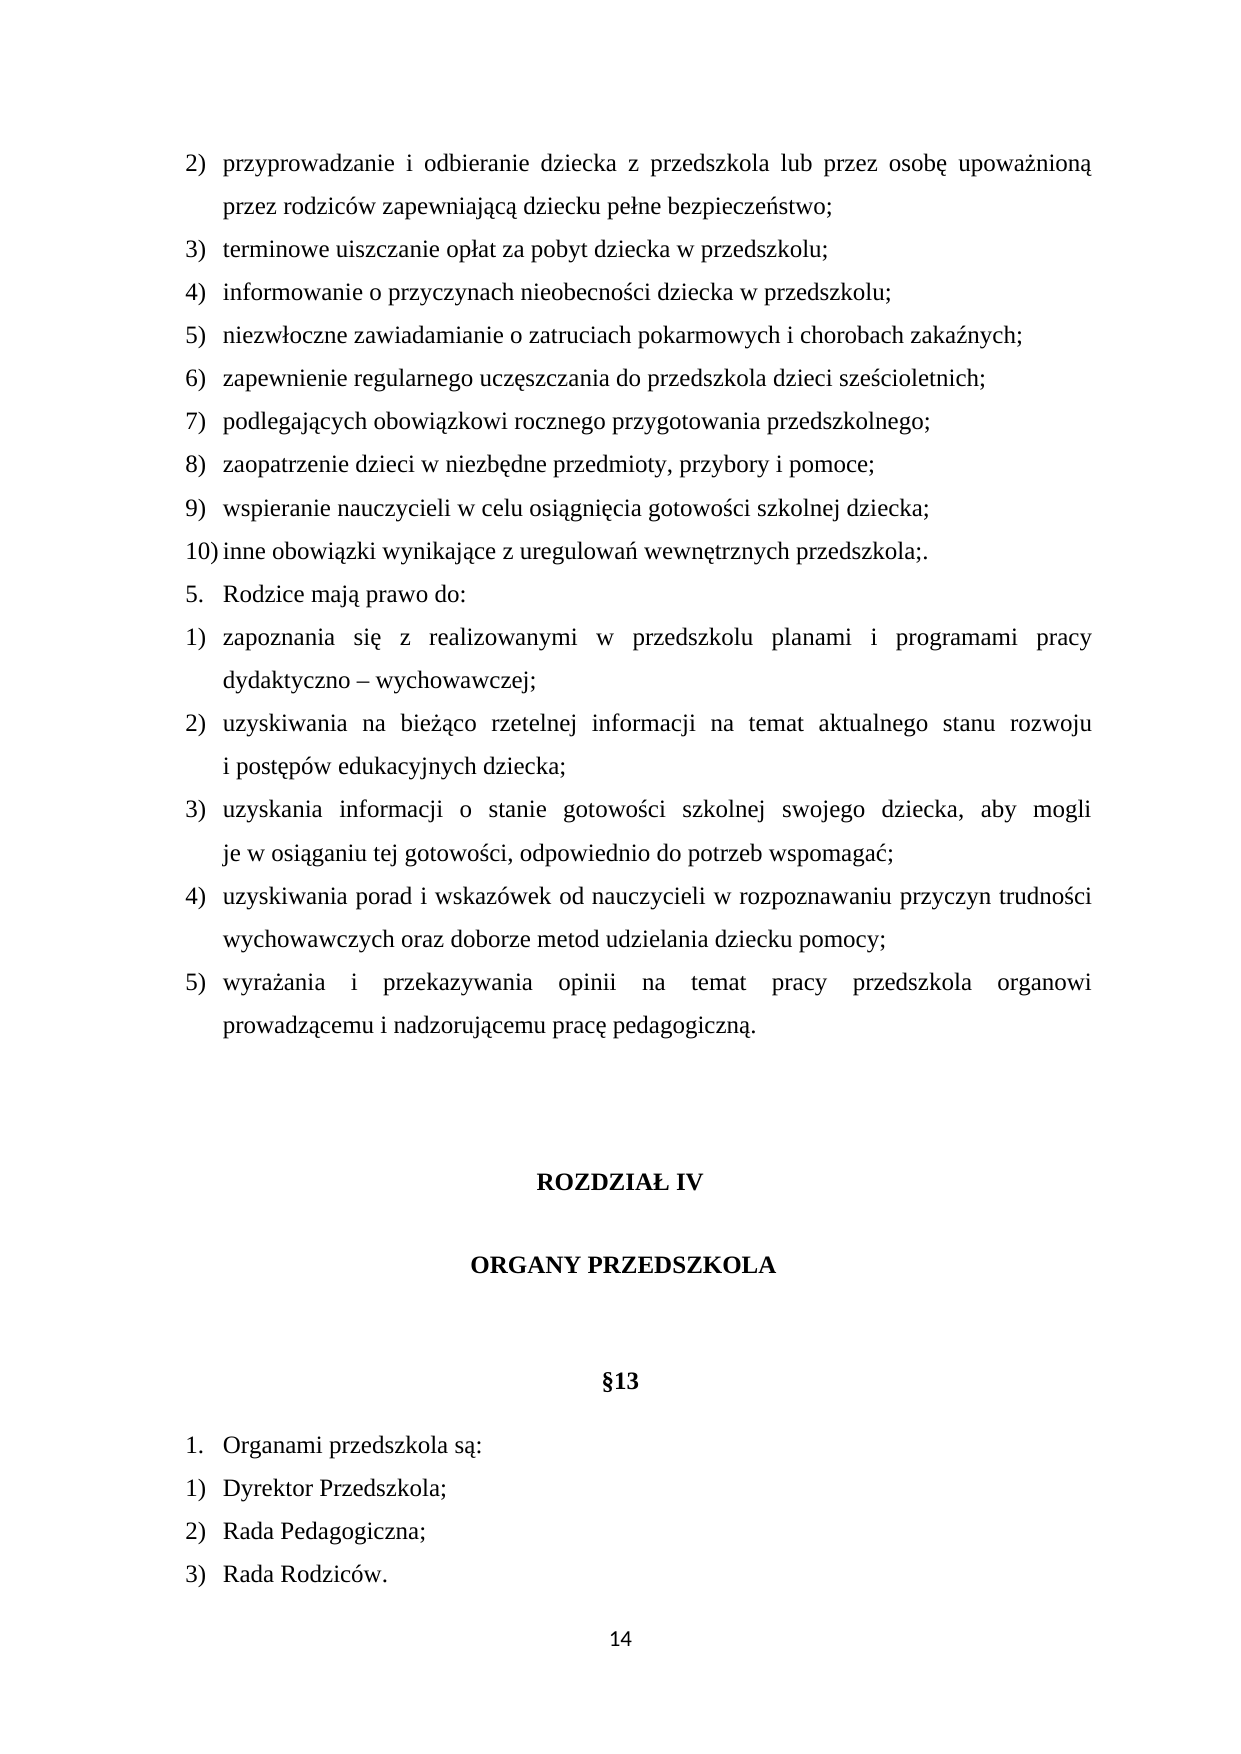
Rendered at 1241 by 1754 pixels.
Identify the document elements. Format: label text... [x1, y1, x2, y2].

list uzyskiwania porad i wskazówek od nauczycieli w rozpoznawaniu przyczyn trudności wychowawczych oraz doborze metod udzielania dziecku pomocy; [185, 881, 1093, 953]
list Dyrektor Przedszkola; [185, 1473, 1093, 1502]
list Rada Pedagogiczna; [185, 1516, 1093, 1545]
list informowanie o przyczynach nieobecności dziecka w przedszkolu; [185, 277, 1093, 306]
list przyprowadzanie i odbieranie dziecka z przedszkola lub przez osobę upoważnioną przez rodziców zapewniającą dziecku pełne bezpieczeństwo; [185, 148, 1093, 219]
list zapewnienie regularnego uczęszczania do przedszkola dzieci sześcioletnich; [185, 363, 1093, 392]
list podlegających obowiązkowi rocznego przygotowania przedszkolnego; [185, 406, 1093, 435]
list Rada Rodziców. [185, 1559, 1093, 1588]
list Rodzice mają prawo do: [185, 579, 1093, 608]
list zapoznania się z realizowanymi w przedszkolu planami i programami pracy dydaktyczno – wychowawczej; [185, 622, 1093, 694]
list uzyskiwania na bieżąco rzetelnej informacji na temat aktualnego stanu rozwoju i postępów edukacyjnych dziecka; [185, 708, 1093, 780]
list wyrażania i przekazywania opinii na temat pracy przedszkola organowi prowadzącemu i nadzorującemu pracę pedagogiczną. [185, 967, 1093, 1039]
list terminowe uiszczanie opłat za pobyt dziecka w przedszkolu; [185, 234, 1093, 263]
text §13 [148, 1366, 1093, 1395]
list Organami przedszkola są: [185, 1430, 1093, 1459]
subtitle ORGANY PRZEDSZKOLA [148, 1250, 1093, 1279]
list niezwłoczne zawiadamianie o zatruciach pokarmowych i chorobach zakaźnych; [185, 320, 1093, 349]
list zaopatrzenie dzieci w niezbędne przedmioty, przybory i pomoce; [185, 449, 1093, 478]
list wspieranie nauczycieli w celu osiągnięcia gotowości szkolnej dziecka; [185, 493, 1093, 521]
subtitle ROZDZIAŁ IV [148, 1167, 1093, 1196]
list inne obowiązki wynikające z uregulowań wewnętrznych przedszkola;. [185, 536, 1093, 564]
list uzyskania informacji o stanie gotowości szkolnej swojego dziecka, aby mogli je w osiąganiu tej gotowości, odpowiednio do potrzeb wspomagać; [185, 794, 1093, 866]
